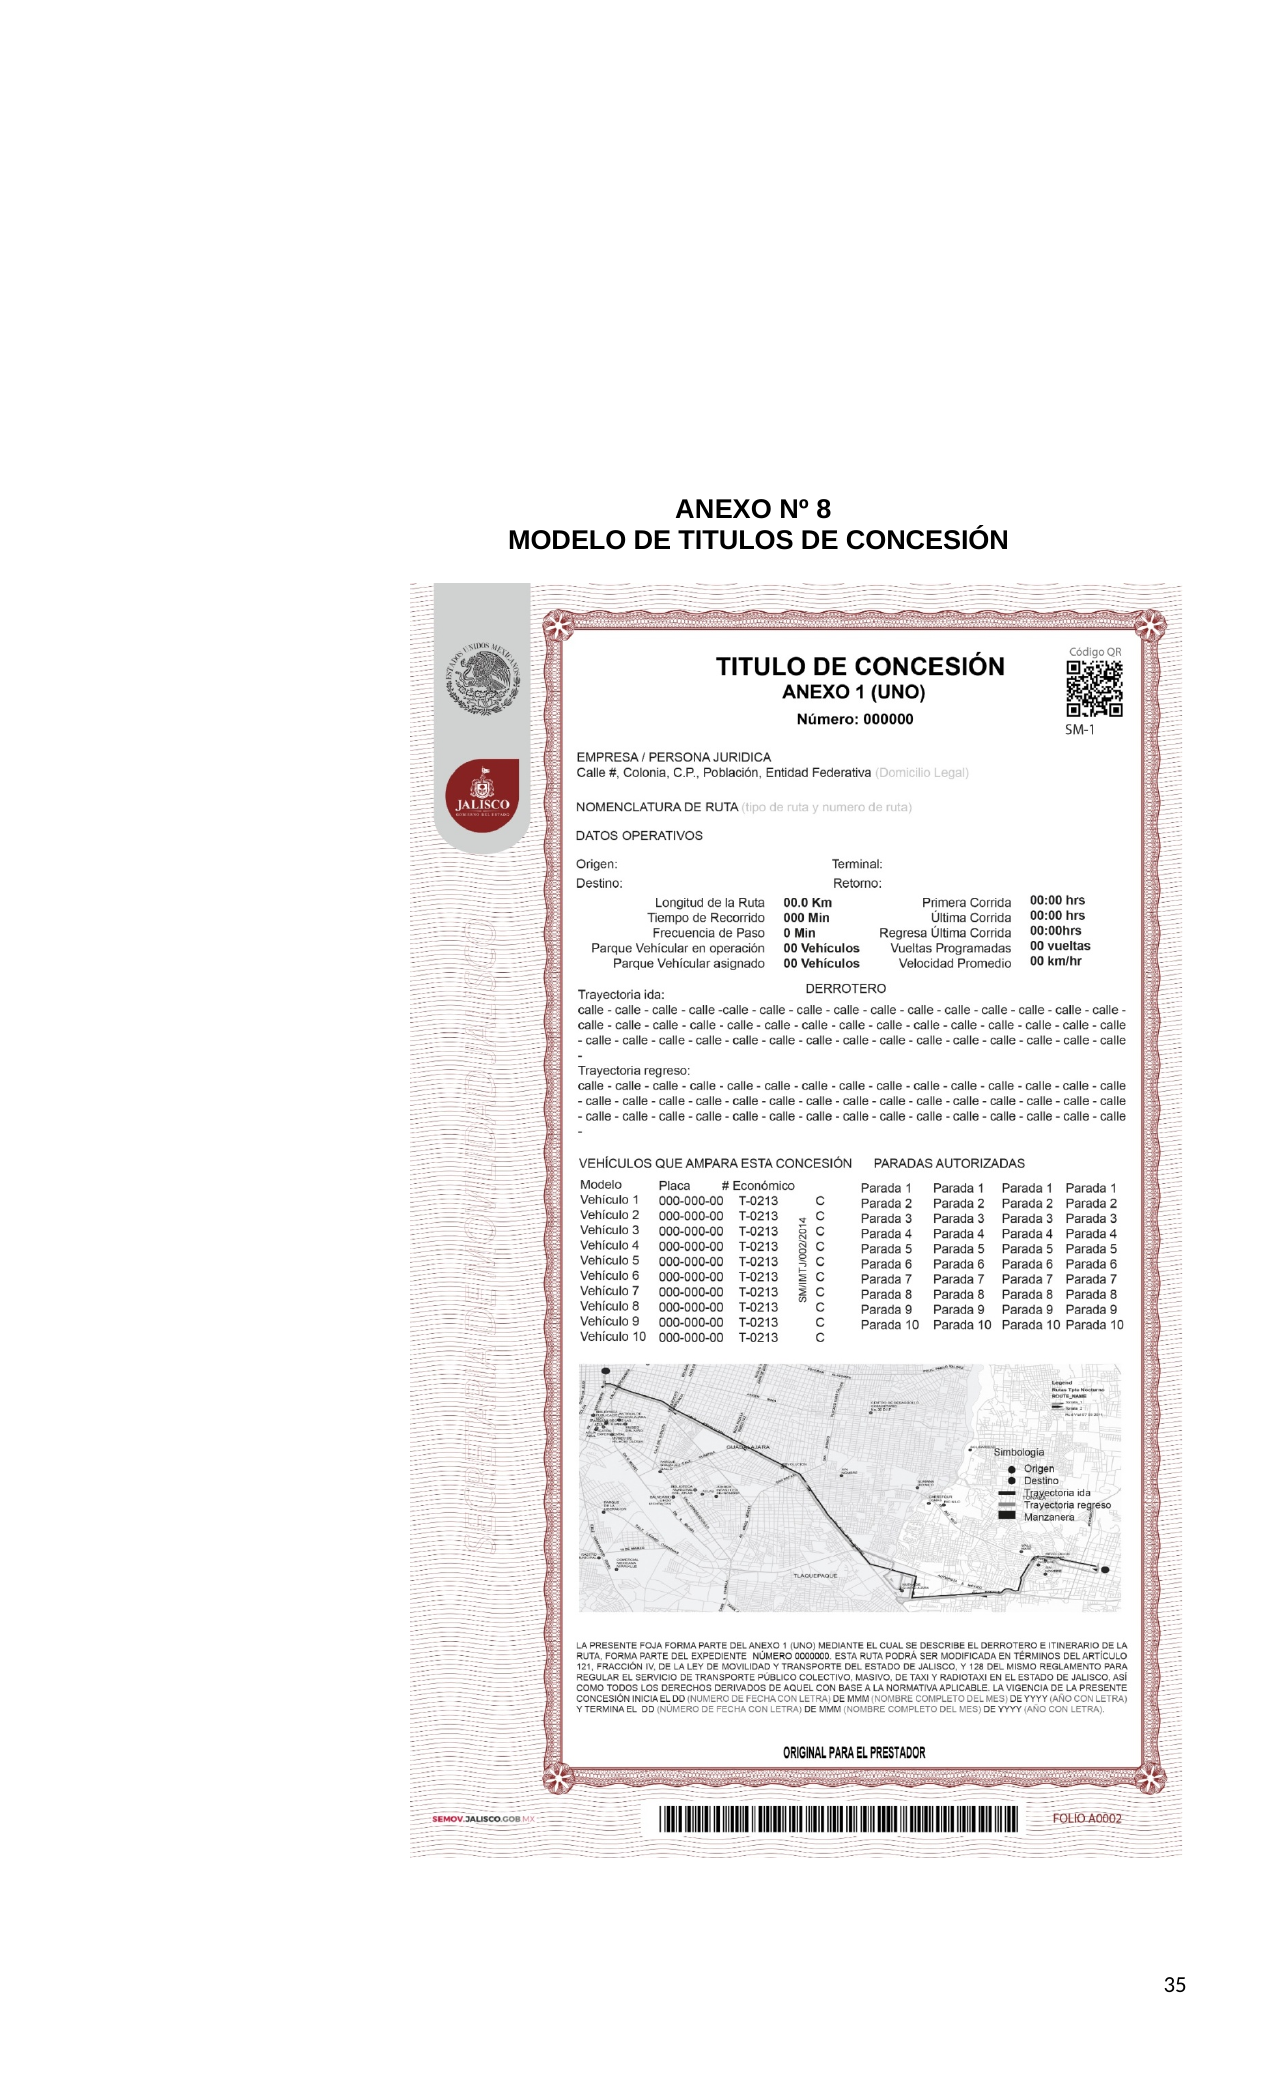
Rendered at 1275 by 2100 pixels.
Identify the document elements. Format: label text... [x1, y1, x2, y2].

text ANEXO Nº 8 [325, 493, 1181, 524]
picture [410, 583, 1183, 1854]
text MODELO DE TITULOS DE CONCESIÓN [324, 524, 1192, 556]
